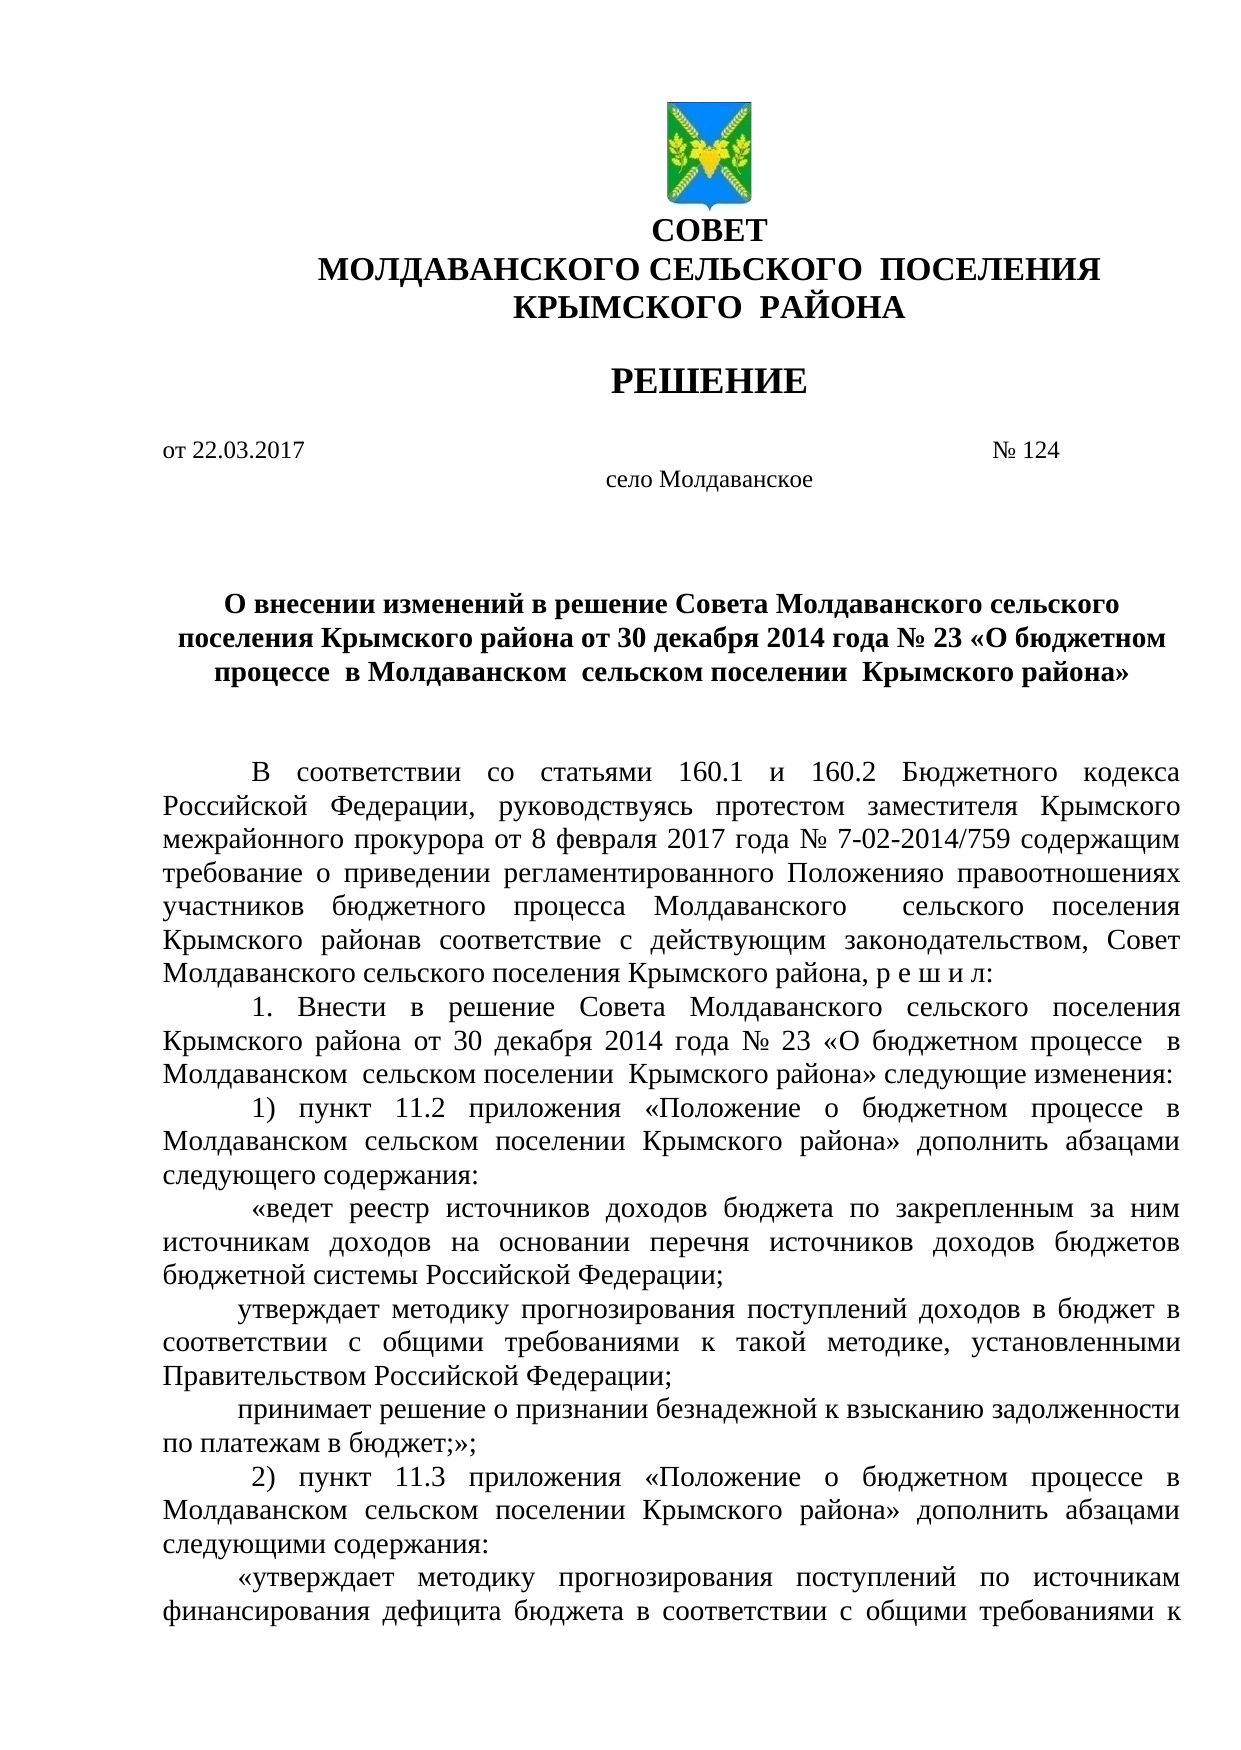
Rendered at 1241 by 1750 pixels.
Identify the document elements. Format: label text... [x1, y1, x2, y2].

text 1) пункт 11.2 приложения «Положение о бюджетном процессе в Молдаванском сельском поселении Крымского района» дополнить абзацами следующего содержания: [162, 1090, 1181, 1190]
text от 22.03.2017 № 124 [162, 436, 1181, 464]
text О внесении изменений в решение Совета Молдаванского сельского поселения Крымского района от 30 декабря 2014 года № 23 «О бюджетном процессе в Молдаванском сельском поселении Крымского района» [162, 587, 1181, 687]
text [162, 1559, 1181, 1626]
text В соответствии со статьями 160.1 и 160.2 Бюджетного кодекса Российской Федерации, руководствуясь протестом заместителя Крымского межрайонного прокурора от 8 февраля 2017 года № 7-02-2014/759 содержащим требование о приведении регламентированного Положенияо правоотношениях участников бюджетного процесса Молдаванского сельского поселения Крымского районав соответствие с действующим законодательством, Совет Молдаванского сельского поселения Крымского района, р е ш и л: [162, 754, 1181, 989]
text утверждает методику прогнозирования поступлений доходов в бюджет в соответствии с общими требованиями к такой методике, установленными Правительством Российской Федерации; [162, 1291, 1181, 1392]
text РЕШЕНИЕ [162, 359, 1181, 402]
text 1. Внести в решение Совета Молдаванского сельского поселения Крымского района от 30 декабря 2014 года № 23 «О бюджетном процессе в Молдаванском сельском поселении Крымского района» следующие изменения: [162, 989, 1181, 1090]
text КРЫМСКОГО РАЙОНА [162, 287, 1181, 325]
text МОЛДАВАНСКОГО СЕЛЬСКОГО ПОСЕЛЕНИЯ [162, 249, 1181, 287]
text принимает решение о признании безнадежной к взысканию задолженности по платежам в бюджет;»; [162, 1392, 1181, 1459]
text село Молдаванское [162, 464, 1181, 493]
text «ведет реестр источников доходов бюджета по закрепленным за ним источникам доходов на основании перечня источников доходов бюджетов бюджетной системы Российской Федерации; [162, 1190, 1181, 1291]
picture [667, 102, 752, 211]
text СОВЕТ [162, 210, 1181, 249]
text 2) пункт 11.3 приложения «Положение о бюджетном процессе в Молдаванском сельском поселении Крымского района» дополнить абзацами следующими содержания: [162, 1459, 1181, 1559]
